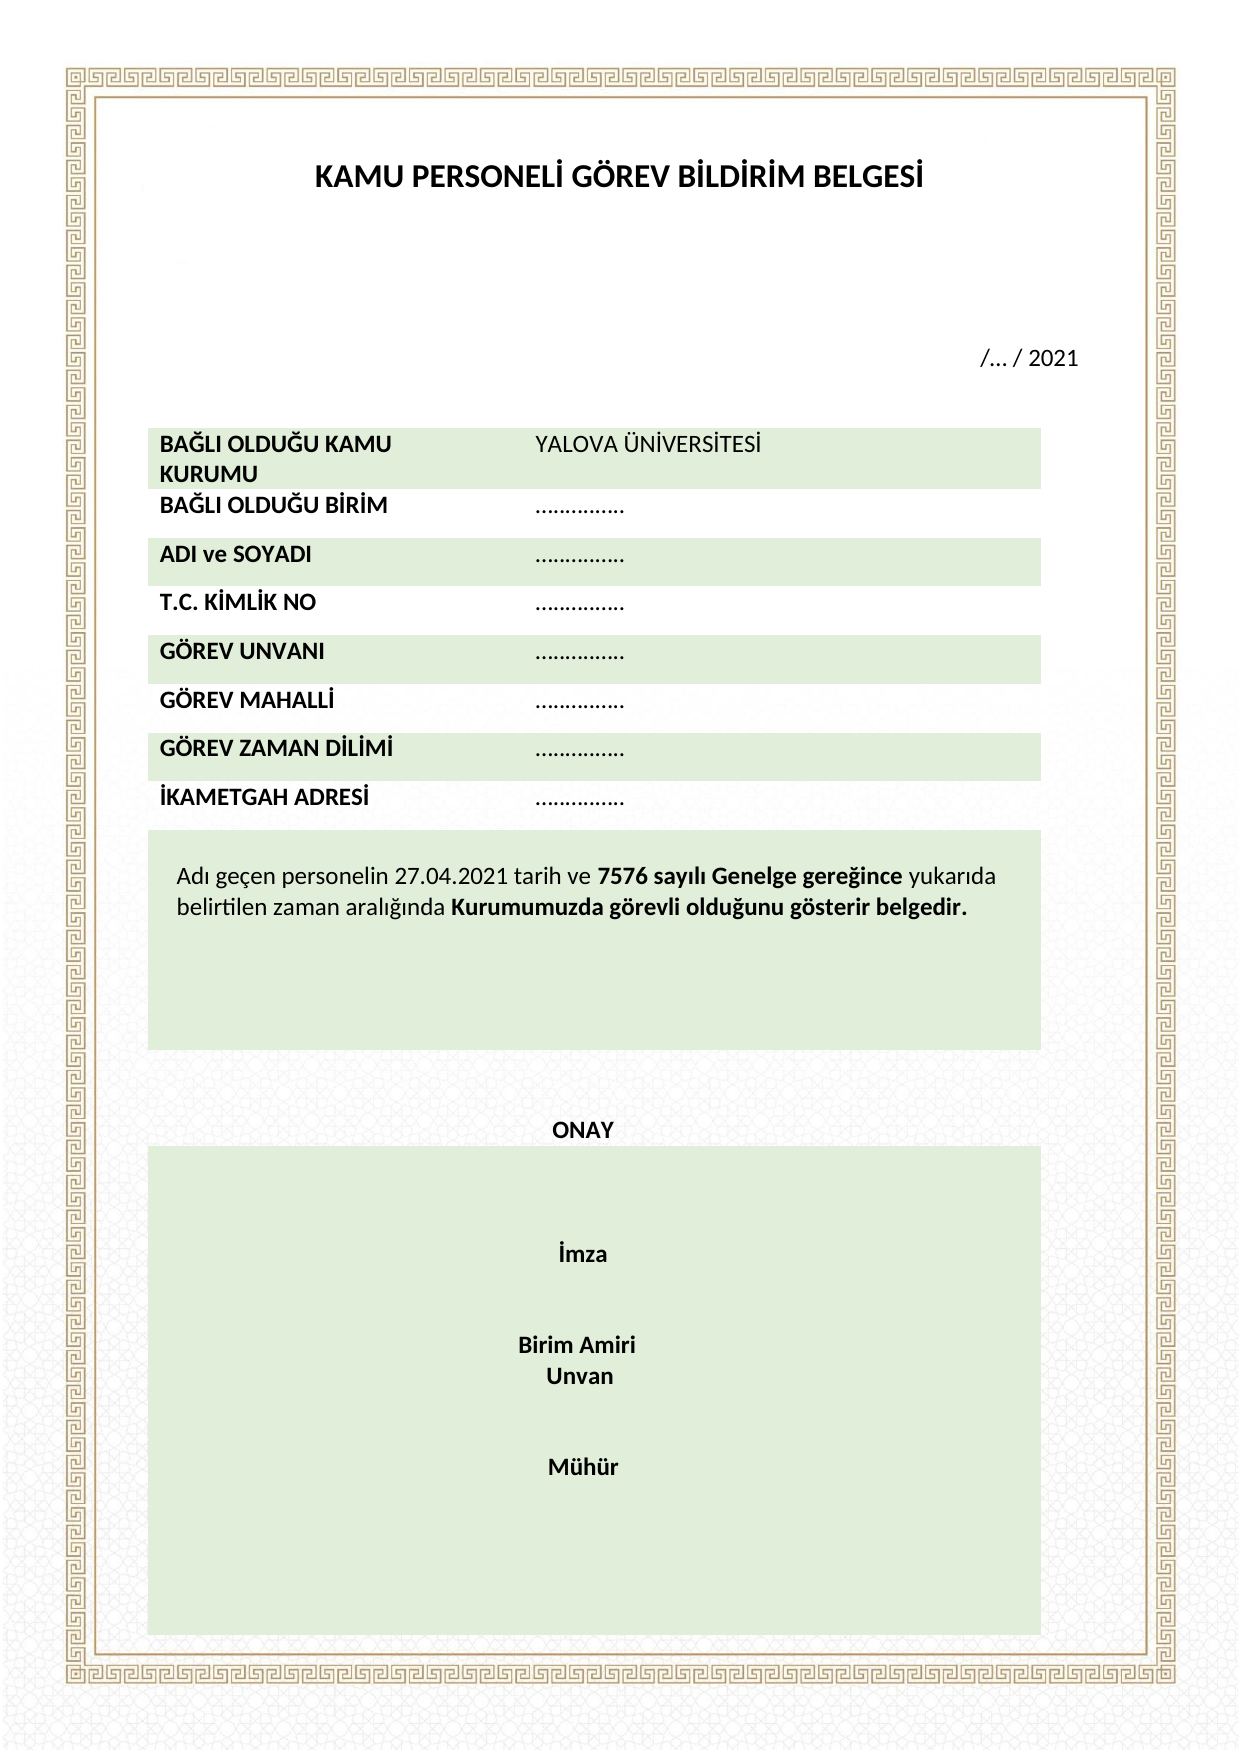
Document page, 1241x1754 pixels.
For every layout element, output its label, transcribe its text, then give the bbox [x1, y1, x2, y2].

table_cell GÖREV UNVANI [148, 635, 490, 684]
table_cell T.C. KİMLİK NO [148, 586, 490, 635]
table_header BAĞLI OLDUĞU KAMU KURUMU [148, 428, 490, 489]
table_cell …..…..….. [490, 781, 1041, 830]
table_cell [148, 1050, 490, 1146]
table_cell ONAY [490, 1050, 1041, 1146]
table_cell …..…..….. [490, 538, 1041, 586]
table_cell …..…..….. [490, 586, 1041, 635]
picture [2, 60, 1239, 1750]
table_cell …..…..….. [490, 684, 1041, 733]
table_cell …..…..….. [490, 733, 1041, 781]
text KAMU PERSONELİ GÖREV BİLDİRİM BELGESİ [313, 154, 927, 195]
text /… / 2021 [885, 342, 1093, 372]
table_header YALOVA ÜNİVERSİTESİ [490, 428, 1041, 489]
table_cell Adı geçen personelin 27.04.2021 tarih ve 7576 sayılı Genelge gereğince yukarıda belirtilen zaman aralığında Kurumumuzda görevli olduğunu gösterir belgedir. [148, 830, 1041, 1050]
table_cell …..…..….. [490, 489, 1041, 538]
table_cell İmza Birim Amiri Unvan Mühür [490, 1146, 1041, 1635]
table_cell İKAMETGAH ADRESİ [148, 781, 490, 830]
table_cell [148, 1146, 490, 1635]
table_cell BAĞLI OLDUĞU BİRİM [148, 489, 490, 538]
table_cell GÖREV MAHALLİ [148, 684, 490, 733]
table_cell …..…..….. [490, 635, 1041, 684]
table_cell ADI ve SOYADI [148, 538, 490, 586]
table_cell GÖREV ZAMAN DİLİMİ [148, 733, 490, 781]
